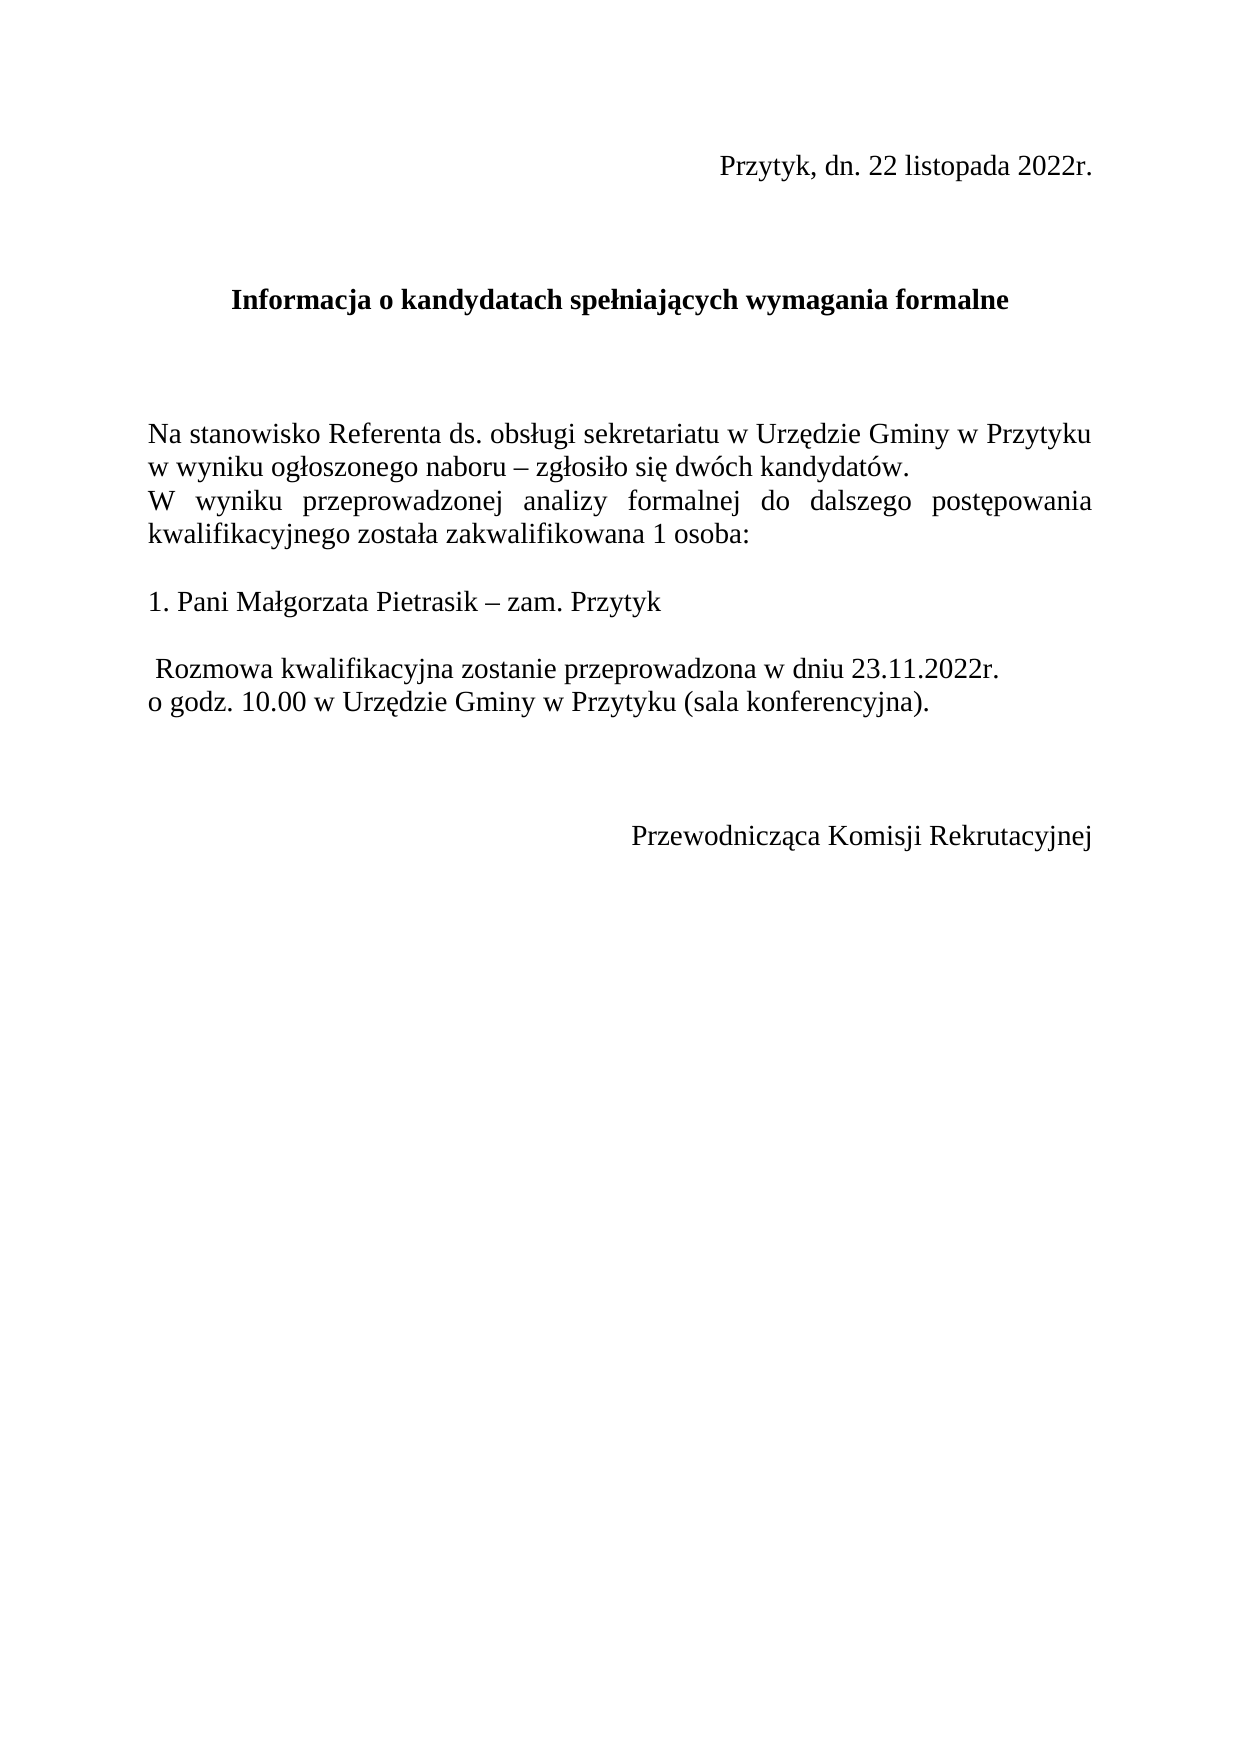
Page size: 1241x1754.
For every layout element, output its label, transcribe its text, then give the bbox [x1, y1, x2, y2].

text Informacja o kandydatach spełniających wymagania formalne [148, 282, 1093, 315]
text W wyniku przeprowadzonej analizy formalnej do dalszego postępowania kwalifikacyjnego została zakwalifikowana 1 osoba: [148, 483, 1093, 550]
text 1. Pani Małgorzata Pietrasik – zam. Przytyk [148, 584, 1093, 617]
text Rozmowa kwalifikacyjna zostanie przeprowadzona w dniu 23.11.2022r. [148, 651, 1093, 684]
text Przytyk, dn. 22 listopada 2022r. [148, 148, 1093, 181]
text Przewodnicząca Komisji Rekrutacyjnej [148, 818, 1093, 852]
text Na stanowisko Referenta ds. obsługi sekretariatu w Urzędzie Gminy w Przytyku w wyniku ogłoszonego naboru – zgłosiło się dwóch kandydatów. [148, 416, 1093, 483]
text o godz. 10.00 w Urzędzie Gminy w Przytyku (sala konferencyjna). [148, 684, 1093, 718]
